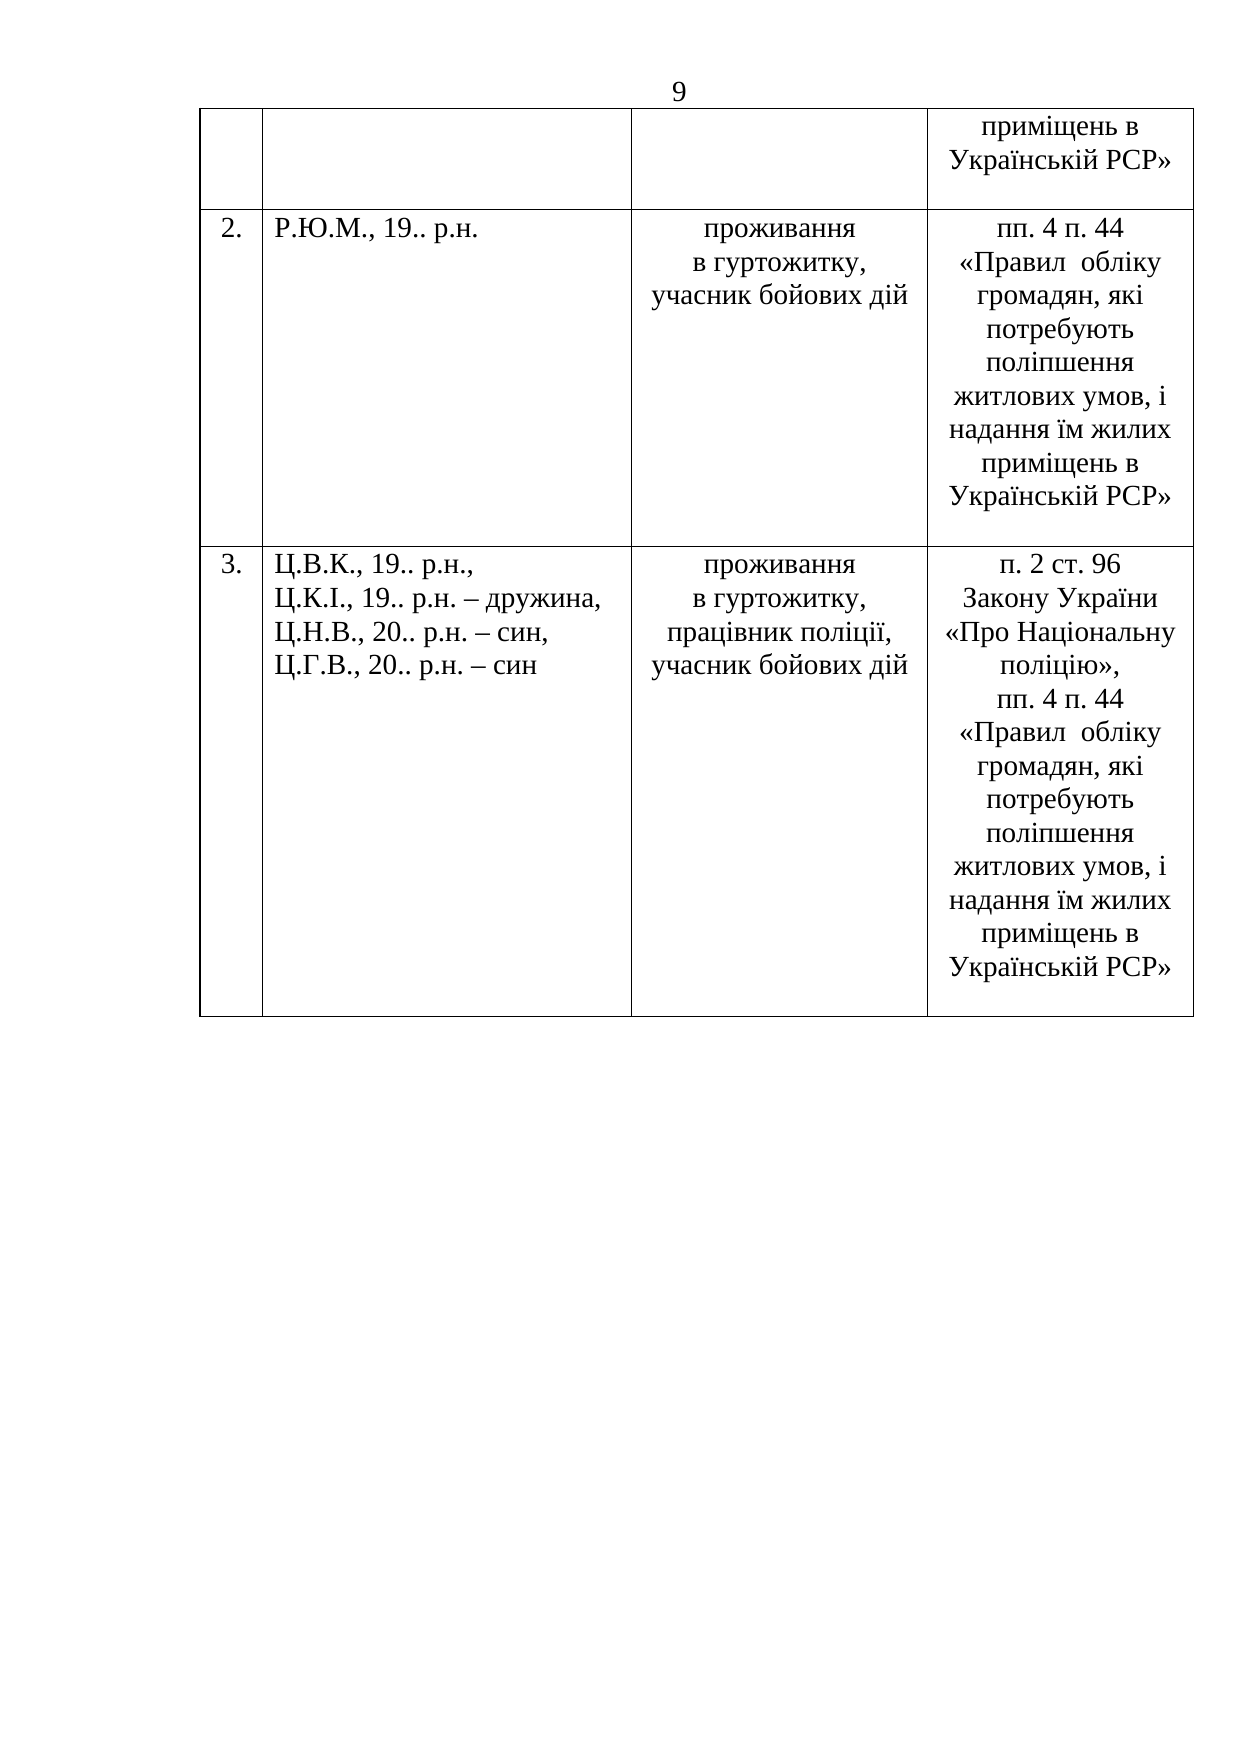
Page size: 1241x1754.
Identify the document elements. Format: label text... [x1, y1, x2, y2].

table_cell 3. [201, 547, 262, 1016]
table_cell проживання в гуртожитку, працівник поліції, учасник бойових дій [632, 547, 927, 1016]
table_cell Ц.В.К., 19.. р.н., Ц.К.І., 19.. р.н. – дружина, Ц.Н.В., 20.. р.н. – син, Ц.Г.В., 20.. р.н. – син [263, 547, 631, 1016]
table_cell пп. 4 п. 44 «Правил обліку громадян, які потребують поліпшення житлових умов, і надання їм жилих приміщень в Українській РСР» [928, 210, 1193, 546]
table_cell проживання в гуртожитку, учасник бойових дій [632, 210, 927, 546]
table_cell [632, 109, 927, 209]
table_cell Р.Ю.М., 19.. р.н. [263, 210, 631, 546]
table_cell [263, 109, 631, 209]
table_cell 2. [201, 210, 262, 546]
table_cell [928, 109, 1193, 209]
table_cell 1. [201, 109, 262, 209]
